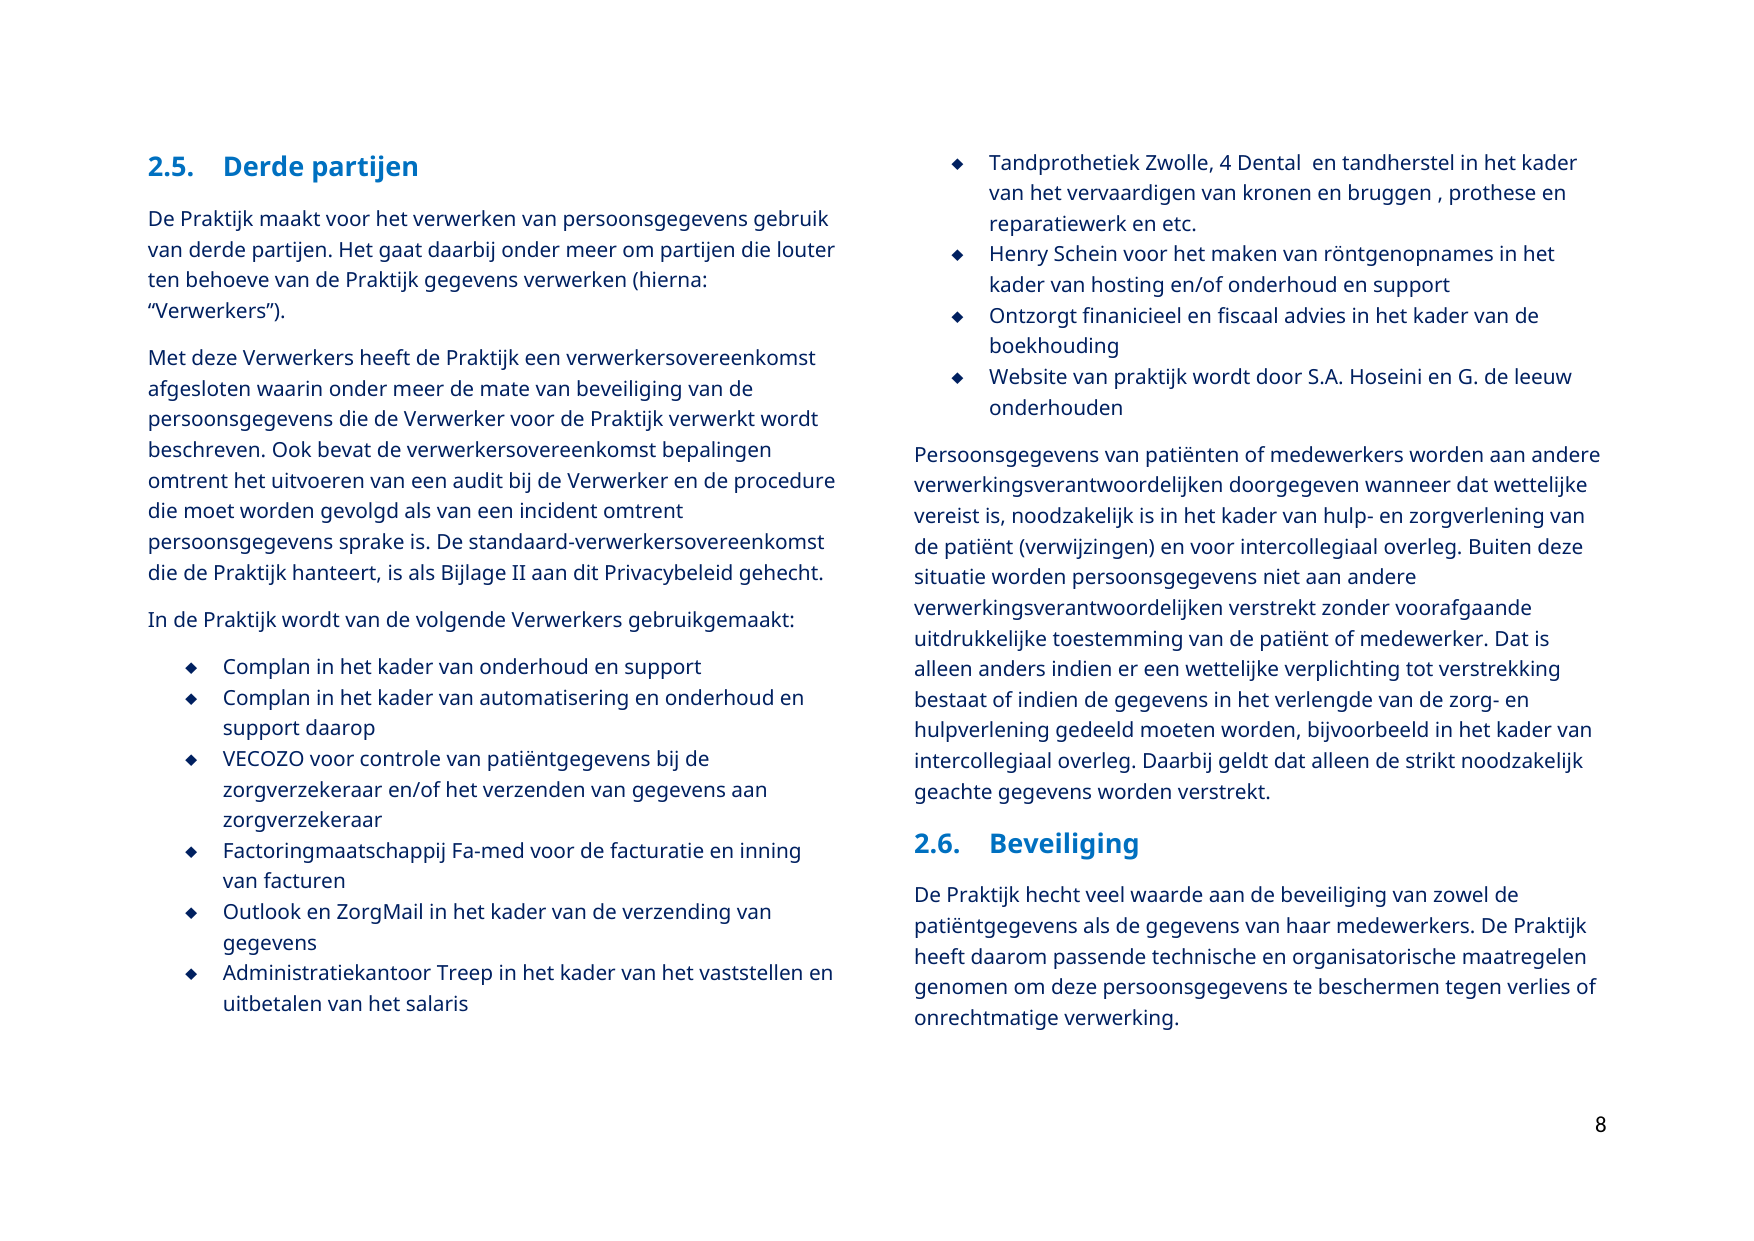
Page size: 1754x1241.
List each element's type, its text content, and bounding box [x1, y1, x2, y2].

text Met deze Verwerkers heeft de Praktijk een verwerkersovereenkomst afgesloten waarin onder meer de mate van beveiliging van de persoonsgegevens die de Verwerker voor de Praktijk verwerkt wordt beschreven. Ook bevat de verwerkersovereenkomst bepalingen omtrent het uitvoeren van een audit bij de Verwerker en de procedure die moet worden gevolgd als van een incident omtrent persoonsgegevens sprake is. De standaard-verwerkersovereenkomst die de Praktijk hanteert, is als Bijlage II aan dit Privacybeleid gehecht. [148, 343, 840, 586]
list Factoringmaatschappij Fa-med voor de facturatie en inning van facturen [185, 836, 840, 895]
list Beveiliging [914, 824, 1606, 861]
list Complan in het kader van automatisering en onderhoud en support daarop [185, 683, 840, 742]
text De Praktijk hecht veel waarde aan de beveiliging van zowel de patiëntgegevens als de gegevens van haar medewerkers. De Praktijk heeft daarom passende technische en organisatorische maatregelen genomen om deze persoonsgegevens te beschermen tegen verlies of onrechtmatige verwerking. [914, 881, 1606, 1032]
list Outlook en ZorgMail in het kader van de verzending van gegevens [185, 897, 840, 956]
text In de Praktijk wordt van de volgende Verwerkers gebruikgemaakt: [148, 605, 840, 633]
list Complan in het kader van onderhoud en support [185, 652, 840, 681]
list Website van praktijk wordt door S.A. Hoseini en G. de leeuw onderhouden [951, 362, 1606, 421]
list VECOZO voor controle van patiëntgegevens bij de zorgverzekeraar en/of het verzenden van gegevens aan zorgverzekeraar [185, 744, 840, 834]
list Derde partijen [148, 148, 840, 184]
list Henry Schein voor het maken van röntgenopnames in het kader van hosting en/of onderhoud en support [951, 239, 1606, 299]
list Administratiekantoor Treep in het kader van het vaststellen en uitbetalen van het salaris [185, 958, 840, 1018]
list Tandprothetiek Zwolle, 4 Dental en tandherstel in het kader van het vervaardigen van kronen en bruggen , prothese en reparatiewerk en etc. [951, 148, 1606, 237]
text De Praktijk maakt voor het verwerken van persoonsgegevens gebruik van derde partijen. Het gaat daarbij onder meer om partijen die louter ten behoeve van de Praktijk gegevens verwerken (hierna: “Verwerkers”). [148, 204, 840, 324]
text Persoonsgegevens van patiënten of medewerkers worden aan andere verwerkingsverantwoordelijken doorgegeven wanneer dat wettelijke vereist is, noodzakelijk is in het kader van hulp- en zorgverlening van de patiënt (verwijzingen) en voor intercollegiaal overleg. Buiten deze situatie worden persoonsgegevens niet aan andere verwerkingsverantwoordelijken verstrekt zonder voorafgaande uitdrukkelijke toestemming van de patiënt of medewerker. Dat is alleen anders indien er een wettelijke verplichting tot verstrekking bestaat of indien de gegevens in het verlengde van de zorg- en hulpverlening gedeeld moeten worden, bijvoorbeeld in het kader van intercollegiaal overleg. Daarbij geldt dat alleen de strikt noodzakelijk geachte gegevens worden verstrekt. [914, 440, 1606, 805]
list Ontzorgt finanicieel en fiscaal advies in het kader van de boekhouding [951, 301, 1606, 360]
